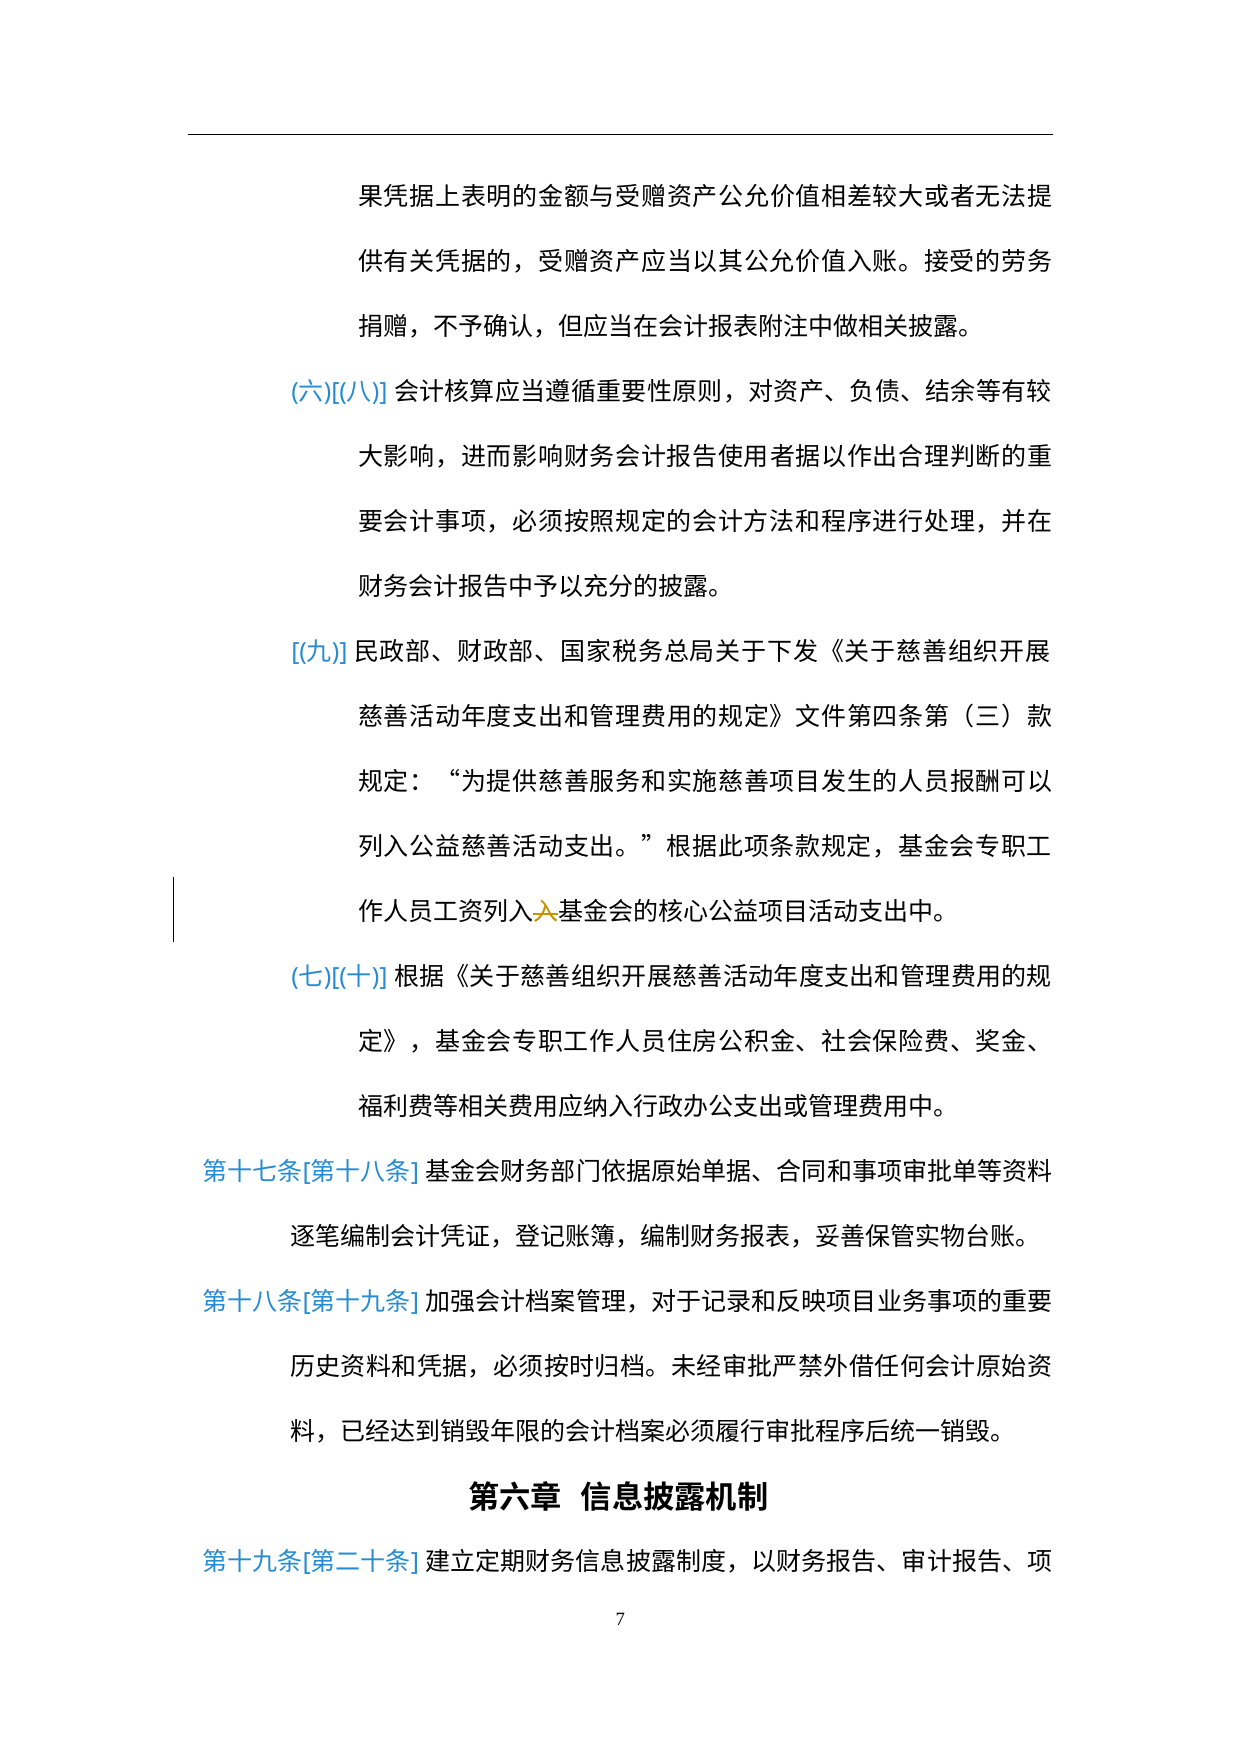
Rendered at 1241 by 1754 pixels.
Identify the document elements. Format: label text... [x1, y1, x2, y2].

list 民政部、财政部、国家税务总局关于下发《关于慈善组织开展慈善活动年度支出和管理费用的规定》文件第四条第（三）款规定：“为提供慈善服务和实施慈善项目发生的人员报酬可以列入公益慈善活动支出。”根据此项条款规定，基金会专职工作人员工资列入基金会的核心公益项目活动支出中。 [291, 617, 1053, 942]
list 基金会财务部门依据原始单据、合同和事项审批单等资料，逐笔编制会计凭证，登记账簿，编制财务报表，妥善保管实物台账。 [202, 1137, 1053, 1267]
list 信息披露机制 [468, 1462, 1053, 1527]
list 根据《关于慈善组织开展慈善活动年度支出和管理费用的规定》，基金会专职工作人员住房公积金、社会保险费、奖金、福利费等相关费用应纳入行政办公支出或管理费用中。 [291, 942, 1053, 1137]
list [291, 162, 1053, 357]
list 加强会计档案管理，对于记录和反映项目业务事项的重要历史资料和凭据，必须按时归档。未经审批严禁外借任何会计原始资料，已经达到销毁年限的会计档案必须履行审批程序后统一销毁。 [202, 1267, 1053, 1462]
list 会计核算应当遵循重要性原则，对资产、负债、结余等有较大影响，进而影响财务会计报告使用者据以作出合理判断的重要会计事项，必须按照规定的会计方法和程序进行处理，并在财务会计报告中予以充分的披露。 [291, 357, 1053, 617]
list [202, 1527, 1053, 1592]
